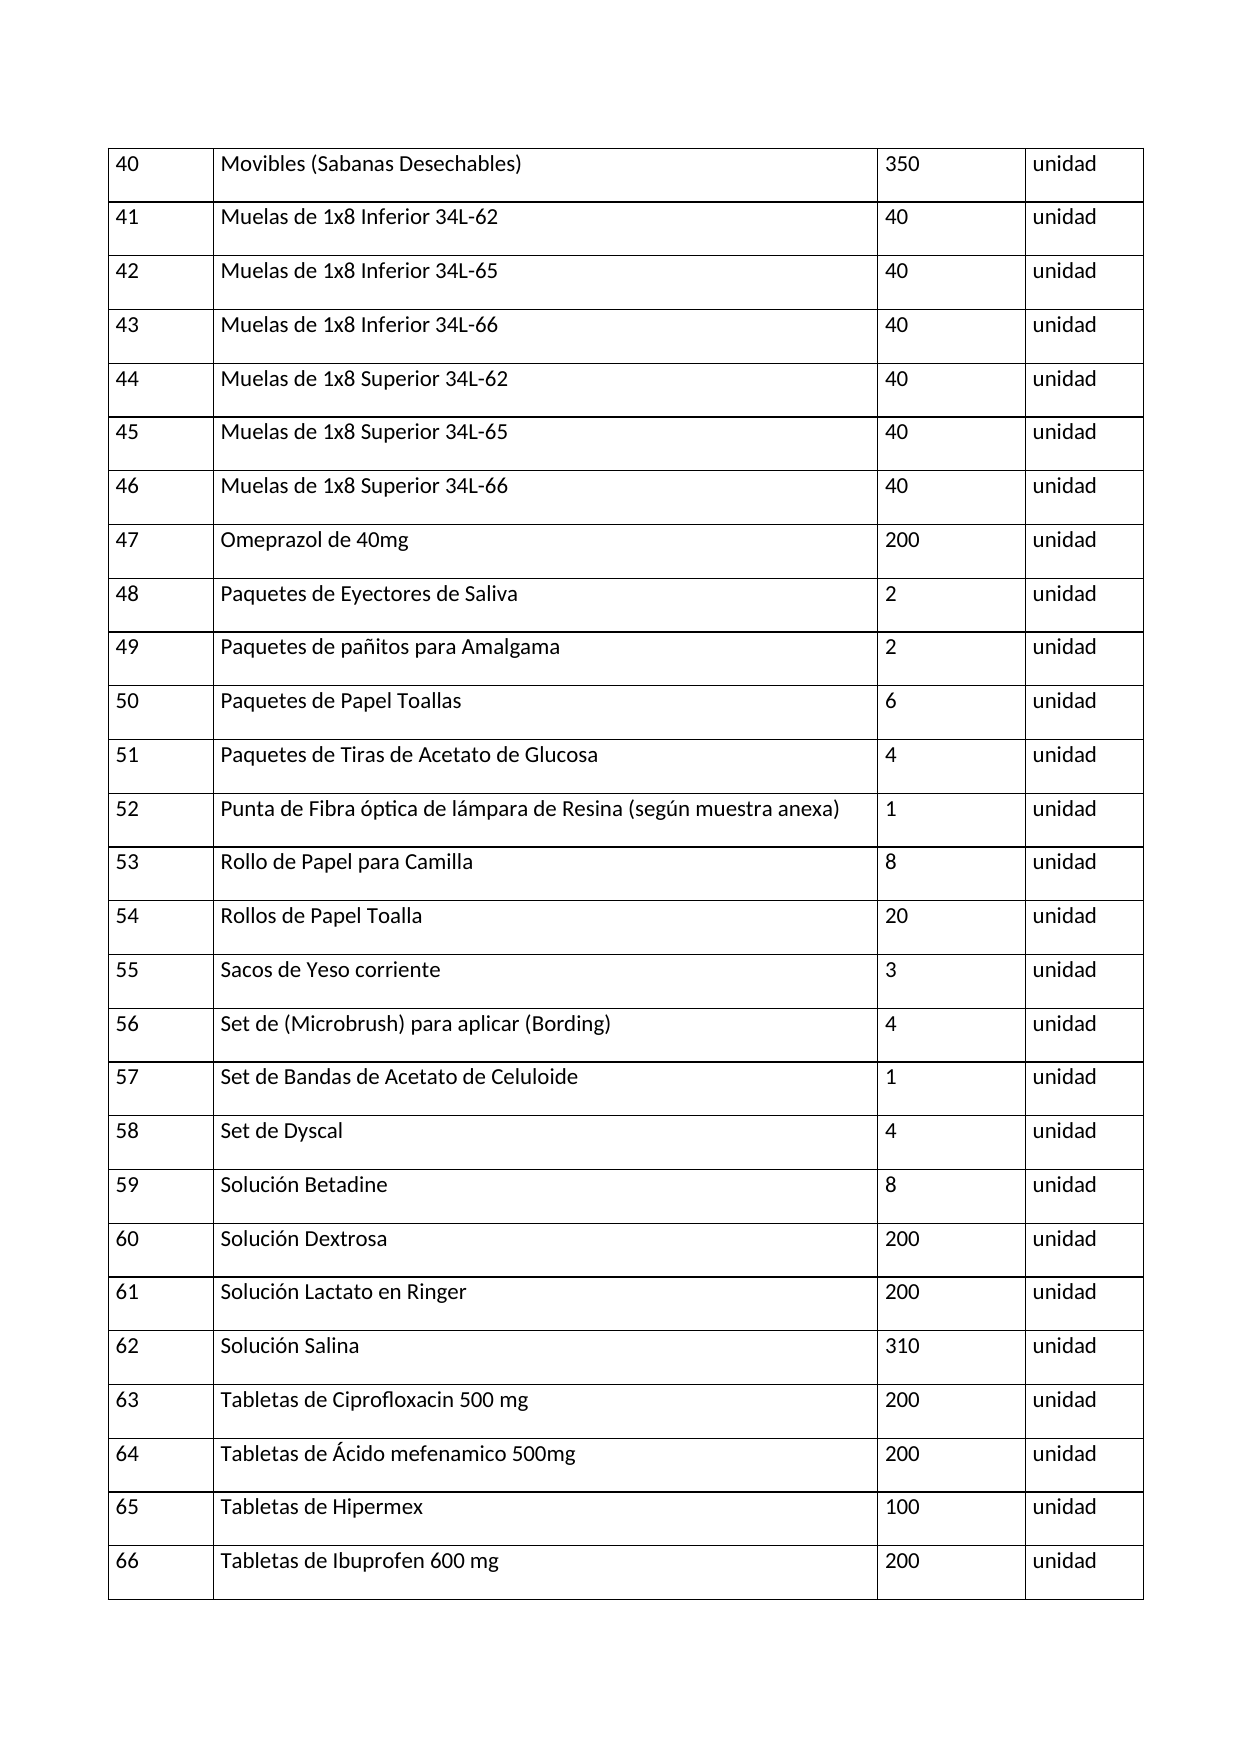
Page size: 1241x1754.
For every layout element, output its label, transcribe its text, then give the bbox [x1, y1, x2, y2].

table_cell 60 [109, 1224, 213, 1276]
table_cell Tabletas de Ácido mefenamico 500mg [214, 1439, 877, 1491]
table_cell 8 [878, 1170, 1025, 1223]
table_cell 65 [109, 1493, 213, 1545]
table_cell 200 [878, 1439, 1025, 1491]
table_cell 40 [109, 149, 213, 201]
table_cell unidad [1026, 955, 1143, 1008]
table_cell Paquetes de Papel Toallas [214, 686, 877, 739]
table_cell 3 [878, 955, 1025, 1008]
table_cell Tabletas de Ibuprofen 600 mg [214, 1546, 877, 1599]
table_cell unidad [1026, 1278, 1143, 1330]
table_cell 44 [109, 364, 213, 416]
table_cell 53 [109, 848, 213, 900]
table_cell 350 [878, 149, 1025, 201]
table_cell 56 [109, 1009, 213, 1061]
table_cell 310 [878, 1331, 1025, 1384]
table_cell Punta de Fibra óptica de lámpara de Resina (según muestra anexa) [214, 794, 877, 846]
table_cell 45 [109, 418, 213, 470]
table_cell Muelas de 1x8 Inferior 34L-65 [214, 256, 877, 309]
table_cell unidad [1026, 310, 1143, 363]
table_cell Solución Salina [214, 1331, 877, 1384]
table_cell unidad [1026, 1224, 1143, 1276]
table_cell Omeprazol de 40mg [214, 525, 877, 578]
table_cell 61 [109, 1278, 213, 1330]
table_cell 100 [878, 1493, 1025, 1545]
table_cell 64 [109, 1439, 213, 1491]
table_cell 52 [109, 794, 213, 846]
table_cell Set de (Microbrush) para aplicar (Bording) [214, 1009, 877, 1061]
table_cell unidad [1026, 364, 1143, 416]
table_cell unidad [1026, 1493, 1143, 1545]
table_cell 40 [878, 310, 1025, 363]
table_cell Muelas de 1x8 Inferior 34L-66 [214, 310, 877, 363]
table_cell unidad [1026, 1170, 1143, 1223]
table_cell Set de Bandas de Acetato de Celuloide [214, 1063, 877, 1115]
table_cell 55 [109, 955, 213, 1008]
table_cell Paquetes de Tiras de Acetato de Glucosa [214, 740, 877, 793]
table_cell unidad [1026, 1116, 1143, 1169]
table_cell Tabletas de Ciprofloxacin 500 mg [214, 1385, 877, 1438]
table_cell Rollos de Papel Toalla [214, 901, 877, 954]
table_cell 200 [878, 525, 1025, 578]
table_cell unidad [1026, 1439, 1143, 1491]
table_cell 62 [109, 1331, 213, 1384]
table_cell unidad [1026, 203, 1143, 255]
table_cell Muelas de 1x8 Inferior 34L-62 [214, 203, 877, 255]
table_cell 4 [878, 1116, 1025, 1169]
table_cell 40 [878, 418, 1025, 470]
table_cell Rollo de Papel para Camilla [214, 848, 877, 900]
table_cell unidad [1026, 1331, 1143, 1384]
table_cell Solución Dextrosa [214, 1224, 877, 1276]
table_cell 200 [878, 1385, 1025, 1438]
table_cell unidad [1026, 1385, 1143, 1438]
table_cell Movibles (Sabanas Desechables) [214, 149, 877, 201]
table_cell unidad [1026, 901, 1143, 954]
table_cell 63 [109, 1385, 213, 1438]
table_cell 40 [878, 471, 1025, 524]
table_cell 46 [109, 471, 213, 524]
table_cell unidad [1026, 579, 1143, 631]
table_cell unidad [1026, 794, 1143, 846]
table_cell unidad [1026, 848, 1143, 900]
table_cell 41 [109, 203, 213, 255]
table_cell Muelas de 1x8 Superior 34L-66 [214, 471, 877, 524]
table_cell unidad [1026, 1009, 1143, 1061]
table_cell unidad [1026, 633, 1143, 685]
table_cell 59 [109, 1170, 213, 1223]
table_cell Paquetes de pañitos para Amalgama [214, 633, 877, 685]
table_cell 51 [109, 740, 213, 793]
table_cell Sacos de Yeso corriente [214, 955, 877, 1008]
table_cell 200 [878, 1224, 1025, 1276]
table_cell Muelas de 1x8 Superior 34L-65 [214, 418, 877, 470]
table_cell 4 [878, 740, 1025, 793]
table_cell 8 [878, 848, 1025, 900]
table_cell 200 [878, 1278, 1025, 1330]
table_cell 40 [878, 364, 1025, 416]
table_cell 2 [878, 633, 1025, 685]
table_cell 47 [109, 525, 213, 578]
table_cell 200 [878, 1546, 1025, 1599]
table_cell 1 [878, 794, 1025, 846]
table_cell 57 [109, 1063, 213, 1115]
table_cell 40 [878, 256, 1025, 309]
table_cell 58 [109, 1116, 213, 1169]
table_cell 50 [109, 686, 213, 739]
table_cell 43 [109, 310, 213, 363]
table_cell unidad [1026, 418, 1143, 470]
table_cell unidad [1026, 471, 1143, 524]
table_cell Solución Betadine [214, 1170, 877, 1223]
table_cell Muelas de 1x8 Superior 34L-62 [214, 364, 877, 416]
table_cell Tabletas de Hipermex [214, 1493, 877, 1545]
table_cell unidad [1026, 256, 1143, 309]
table_cell 20 [878, 901, 1025, 954]
table_cell unidad [1026, 740, 1143, 793]
table_cell 66 [109, 1546, 213, 1599]
table_cell Set de Dyscal [214, 1116, 877, 1169]
table_cell unidad [1026, 686, 1143, 739]
table_cell Solución Lactato en Ringer [214, 1278, 877, 1330]
table_cell unidad [1026, 525, 1143, 578]
table_cell 2 [878, 579, 1025, 631]
table_cell 1 [878, 1063, 1025, 1115]
table_cell 4 [878, 1009, 1025, 1061]
table_cell unidad [1026, 149, 1143, 201]
table_cell 49 [109, 633, 213, 685]
table_cell Paquetes de Eyectores de Saliva [214, 579, 877, 631]
table_cell 6 [878, 686, 1025, 739]
table_cell 42 [109, 256, 213, 309]
table_cell 54 [109, 901, 213, 954]
table_cell 48 [109, 579, 213, 631]
table_cell 40 [878, 203, 1025, 255]
table_cell unidad [1026, 1546, 1143, 1599]
table_cell unidad [1026, 1063, 1143, 1115]
